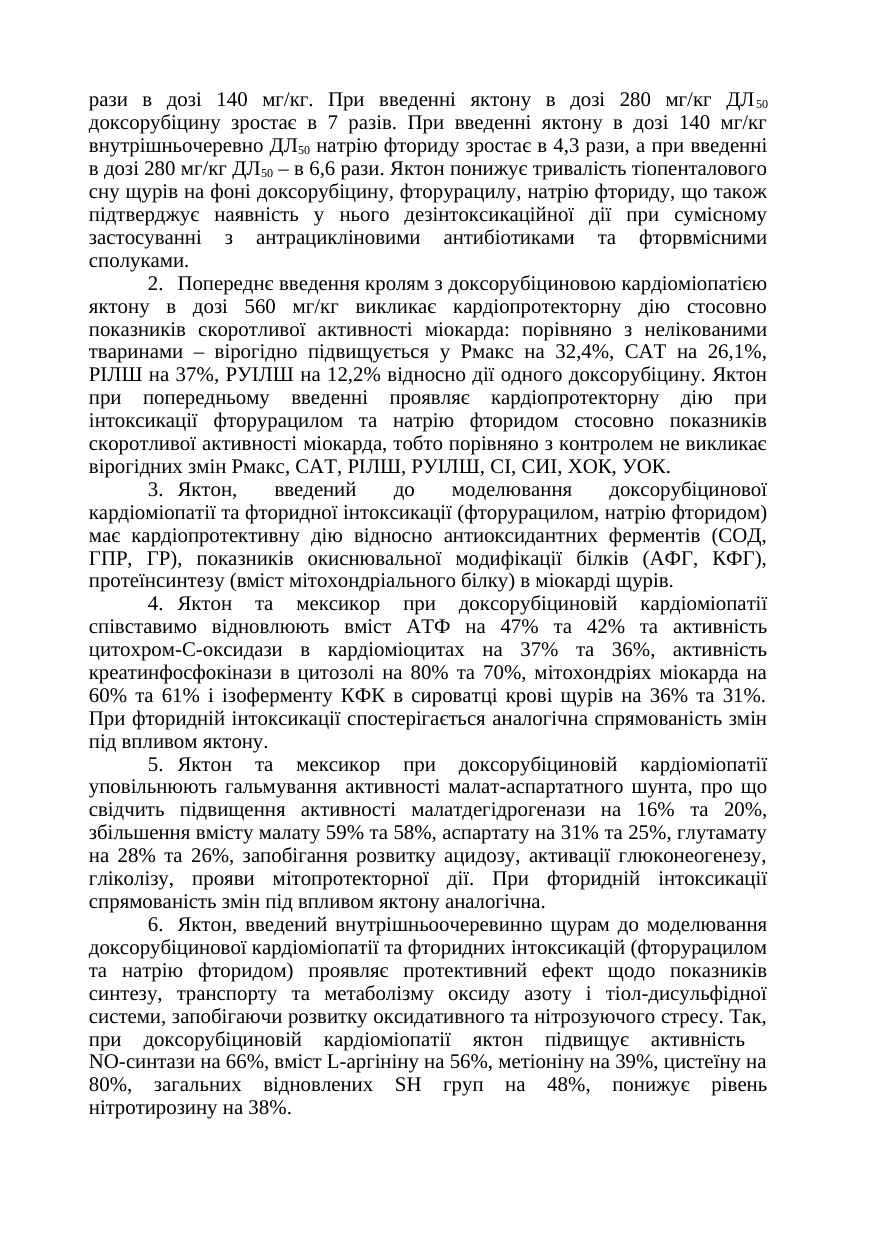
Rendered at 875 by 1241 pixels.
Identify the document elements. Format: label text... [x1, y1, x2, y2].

list Яктон, введений до моделювання доксорубіцинової кардіоміопатії та фторидної інтоксикації (фторурацилом, натрію фторидом) має кардіопротективну дію відносно антиоксидантних ферментів (СОД, ГПР, ГР), показників окиснювальної модифікації білків (АФГ, КФГ), протеїнсинтезу (вміст мітохондріального білку) в міокарді щурів. [89, 478, 768, 592]
list Попереднє введення кролям з доксорубіциновою кардіоміопатією яктону в дозі 560 мг/кг викликає кардіопротекторну дію стосовно показників скоротливої активності міокарда: порівняно з нелікованими тваринами – вірогідно підвищується у Рмакс на 32,4%, САТ на 26,1%, РІЛШ на 37%, РУІЛШ на 12,2% відносно дії одного доксорубіцину. Яктон при попередньому введенні проявляє кардіопротекторну дію при інтоксикації фторурацилом та натрію фторидом стосовно показників скоротливої активності міокарда, тобто порівняно з контролем не викликає вірогідних змін Рмакс, САТ, РІЛШ, РУІЛШ, СІ, СИІ, ХОК, УОК. [89, 272, 768, 478]
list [89, 89, 768, 272]
list Яктон, введений внутрішньоочеревинно щурам до моделювання доксорубіцинової кардіоміопатії та фторидних інтоксикацій (фторурацилом та натрію фторидом) проявляє протективний ефект щодо показників синтезу, транспорту та метаболізму оксиду азоту і тіол-дисульфідної системи, запобігаючи розвитку оксидативного та нітрозуючого стресу. Так, при доксорубіциновій кардіоміопатії яктон підвищує активність NO-синтази на 66%, вміст L-аргініну на 56%, метіоніну на 39%, цистеїну на 80%, загальних відновлених SH груп на 48%, понижує рівень нітротирозину на 38%. [89, 913, 768, 1119]
list Яктон та мексикор при доксорубіциновій кардіоміопатії уповільнюють гальмування активності малат-аспартатного шунта, про що свідчить підвищення активності малатдегідрогенази на 16% та 20%, збільшення вмісту малату 59% та 58%, аспартату на 31% та 25%, глутамату на 28% та 26%, запобігання розвитку ацидозу, активації глюконеогенезу, гліколізу, прояви мітопротекторної дії. При фторидній інтоксикації спрямованість змін під впливом яктону аналогічна. [89, 753, 768, 913]
list Яктон та мексикор при доксорубіциновій кардіоміопатії співставимо відновлюють вміст АТФ на 47% та 42% та активність цитохром-С-оксидази в кардіоміоцитах на 37% та 36%, активність креатинфосфокінази в цитозолі на 80% та 70%, мітохондріях міокарда на 60% та 61% і ізоферменту КФК в сироватці крові щурів на 36% та 31%. При фторидній інтоксикації спостерігається аналогічна спрямованість змін під впливом яктону. [89, 592, 768, 753]
